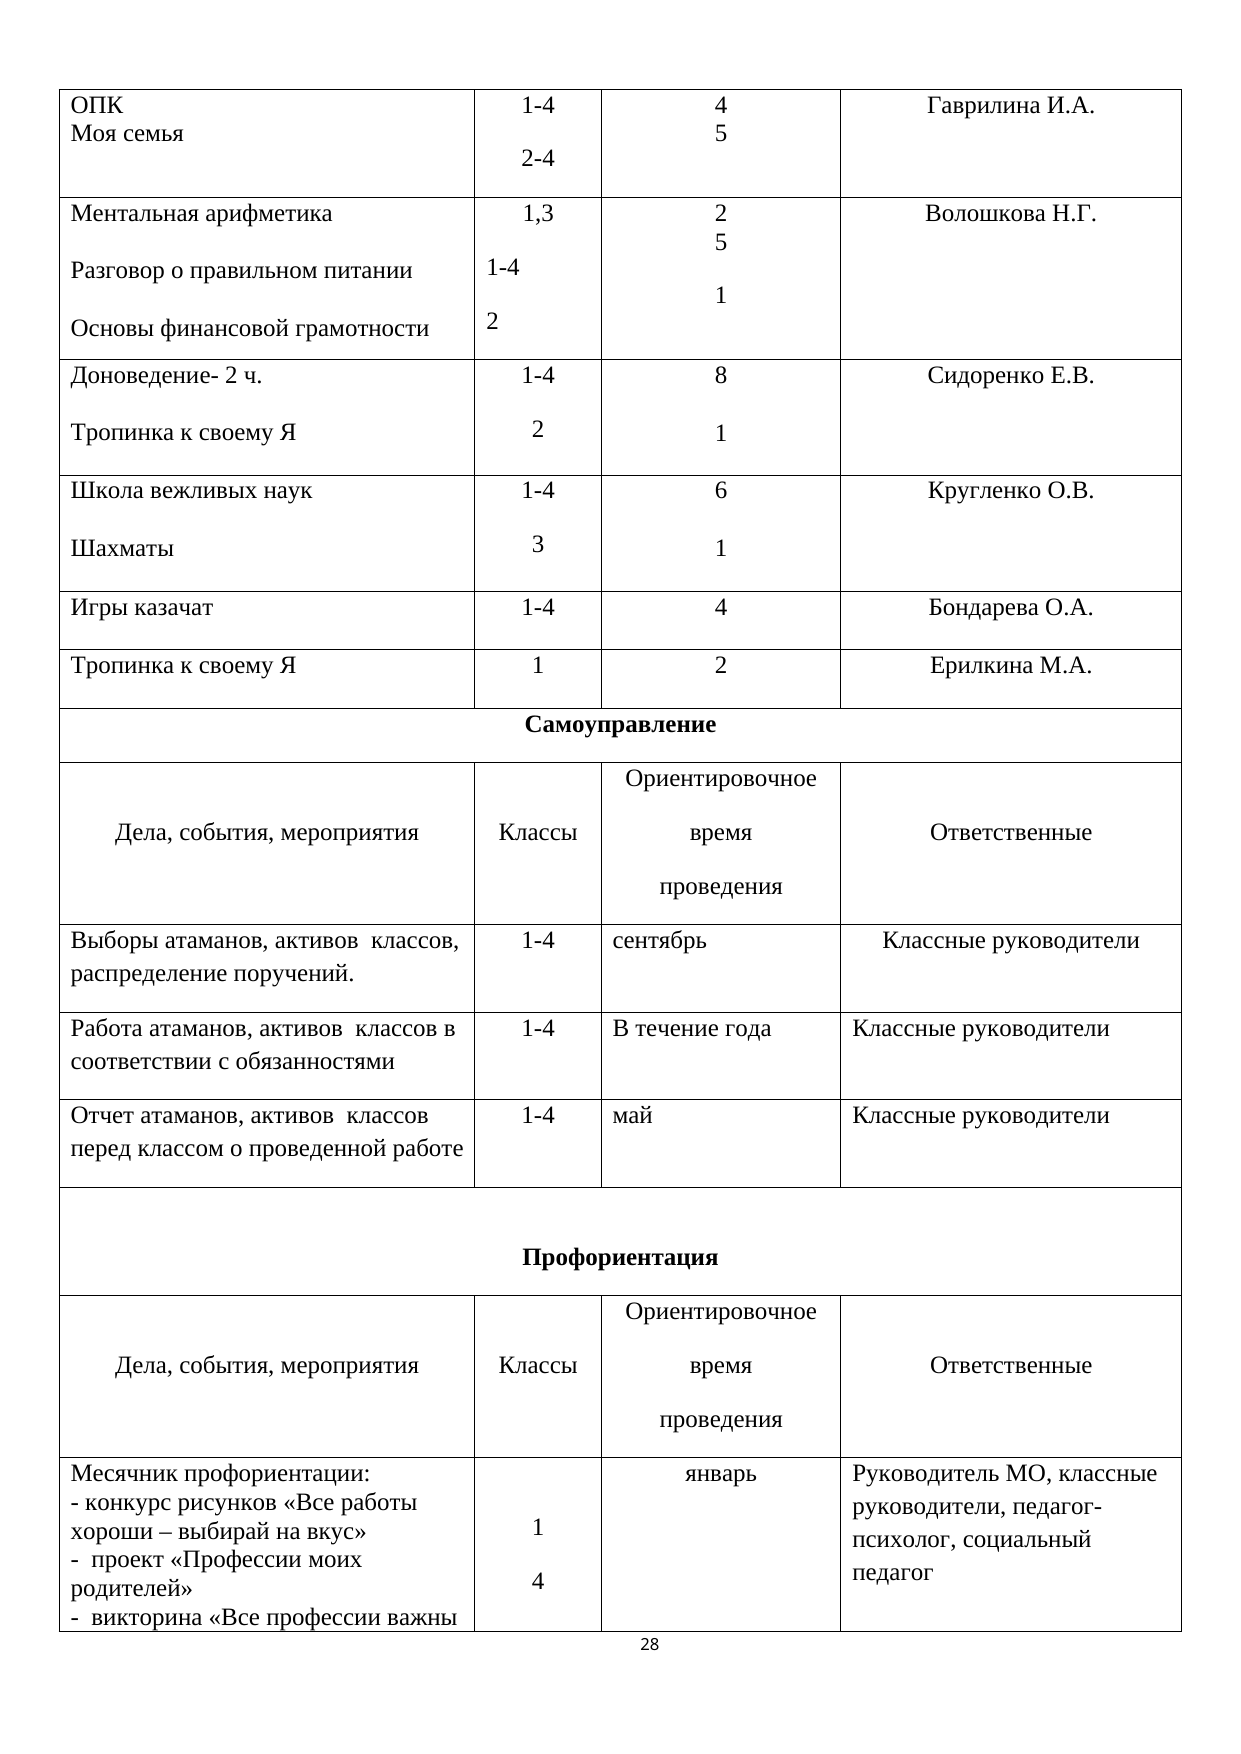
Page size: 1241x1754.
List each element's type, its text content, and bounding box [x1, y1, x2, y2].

table_cell Ориентировочное время проведения [602, 763, 840, 924]
table_cell 1 [475, 650, 601, 708]
table_cell 2 [602, 650, 840, 708]
table_cell 4 5 [602, 90, 840, 197]
table_cell май [602, 1100, 840, 1187]
table_cell 6 1 [602, 476, 840, 591]
table_cell 1-4 [475, 592, 601, 649]
table_cell Доноведение- 2 ч. Тропинка к своему Я [60, 360, 474, 474]
table_cell Классные руководители [841, 1013, 1181, 1099]
table_cell Сидоренко Е.В. [841, 360, 1181, 474]
table_cell Дела, события, мероприятия [60, 1296, 474, 1457]
table_cell 1-4 2-4 [475, 90, 601, 197]
table_cell Тропинка к своему Я [60, 650, 474, 708]
table_cell Классные руководители [841, 1100, 1181, 1187]
table_cell Ориентировочное время проведения [602, 1296, 840, 1457]
table_cell 1-4 [475, 1100, 601, 1187]
table_cell Ответственные [841, 763, 1181, 924]
table_cell Кругленко О.В. [841, 476, 1181, 591]
table_cell 8 1 [602, 360, 840, 474]
table_cell Школа вежливых наук Шахматы [60, 476, 474, 591]
table_cell 2 5 1 [602, 198, 840, 359]
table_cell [841, 1458, 1181, 1631]
table_cell 1-4 3 [475, 476, 601, 591]
table_cell ОПК Моя семья [60, 90, 474, 197]
table_cell В течение года [602, 1013, 840, 1099]
table_cell Классы [475, 1296, 601, 1457]
table_cell январь [602, 1458, 840, 1631]
table_cell 1 4 2-3 1-4 [475, 1458, 601, 1631]
table_cell Самоуправление [60, 709, 1181, 762]
table_cell 1-4 2 [475, 360, 601, 474]
table_cell Ерилкина М.А. [841, 650, 1181, 708]
table_cell Отчет атаманов, активов классов перед классом о проведенной работе [60, 1100, 474, 1187]
table_cell Классы [475, 763, 601, 924]
table_cell 4 [602, 592, 840, 649]
table_cell Выборы атаманов, активов классов, распределение поручений. [60, 925, 474, 1012]
table_cell 1,3 1-4 2 [475, 198, 601, 359]
table_cell 1-4 [475, 925, 601, 1012]
table_cell Игры казачат [60, 592, 474, 649]
table_cell Ментальная арифметика Разговор о правильном питании Основы финансовой грамотности [60, 198, 474, 359]
table_cell Бондарева О.А. [841, 592, 1181, 649]
table_cell Волошкова Н.Г. [841, 198, 1181, 359]
table_cell Ответственные [841, 1296, 1181, 1457]
table_cell 1-4 [475, 1013, 601, 1099]
table_cell сентябрь [602, 925, 840, 1012]
table_cell Дела, события, мероприятия [60, 763, 474, 924]
table_cell Работа атаманов, активов классов в соответствии с обязанностями [60, 1013, 474, 1099]
table_cell Профориентация [60, 1188, 1181, 1295]
table_cell Классные руководители [841, 925, 1181, 1012]
table_cell Гаврилина И.А. [841, 90, 1181, 197]
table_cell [60, 1458, 474, 1631]
